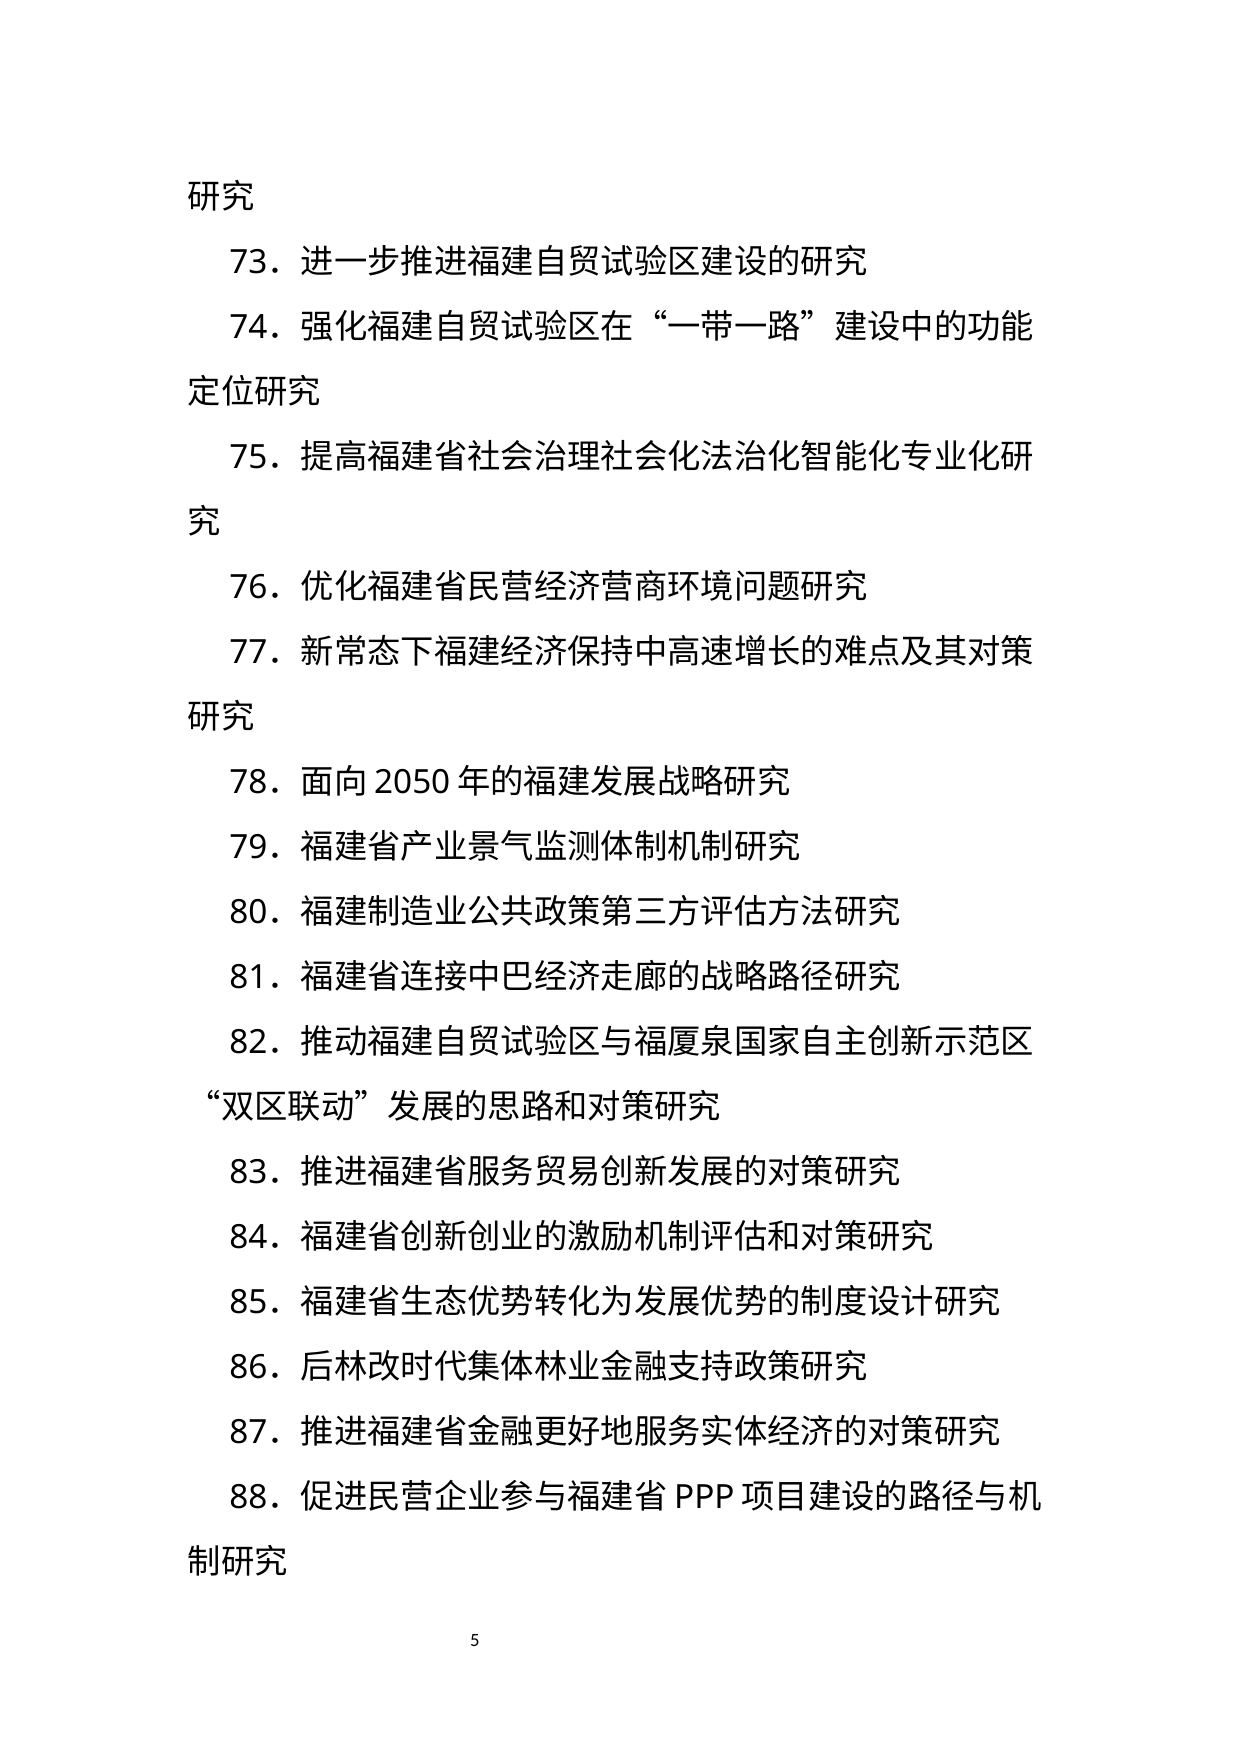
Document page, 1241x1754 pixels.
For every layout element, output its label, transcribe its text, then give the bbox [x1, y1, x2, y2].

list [187, 162, 1053, 227]
list 福建省连接中巴经济走廊的战略路径研究 [187, 942, 1053, 1007]
list 福建制造业公共政策第三方评估方法研究 [187, 877, 1053, 942]
list 优化福建省民营经济营商环境问题研究 [187, 552, 1053, 617]
list 进一步推进福建自贸试验区建设的研究 [187, 227, 1053, 292]
list 面向2050年的福建发展战略研究 [187, 747, 1053, 812]
list 推进福建省服务贸易创新发展的对策研究 [187, 1137, 1053, 1202]
list 福建省生态优势转化为发展优势的制度设计研究 [187, 1267, 1053, 1332]
list 强化福建自贸试验区在“一带一路”建设中的功能定位研究 [187, 292, 1053, 422]
list 推进福建省金融更好地服务实体经济的对策研究 [187, 1397, 1053, 1462]
list 提高福建省社会治理社会化法治化智能化专业化研究 [187, 422, 1053, 552]
list 新常态下福建经济保持中高速增长的难点及其对策研究 [187, 617, 1053, 747]
list 促进民营企业参与福建省PPP项目建设的路径与机制研究 [187, 1462, 1053, 1592]
list 福建省创新创业的激励机制评估和对策研究 [187, 1202, 1053, 1267]
list 后林改时代集体林业金融支持政策研究 [187, 1332, 1053, 1397]
list 推动福建自贸试验区与福厦泉国家自主创新示范区“双区联动”发展的思路和对策研究 [187, 1007, 1053, 1137]
list 福建省产业景气监测体制机制研究 [187, 812, 1053, 877]
